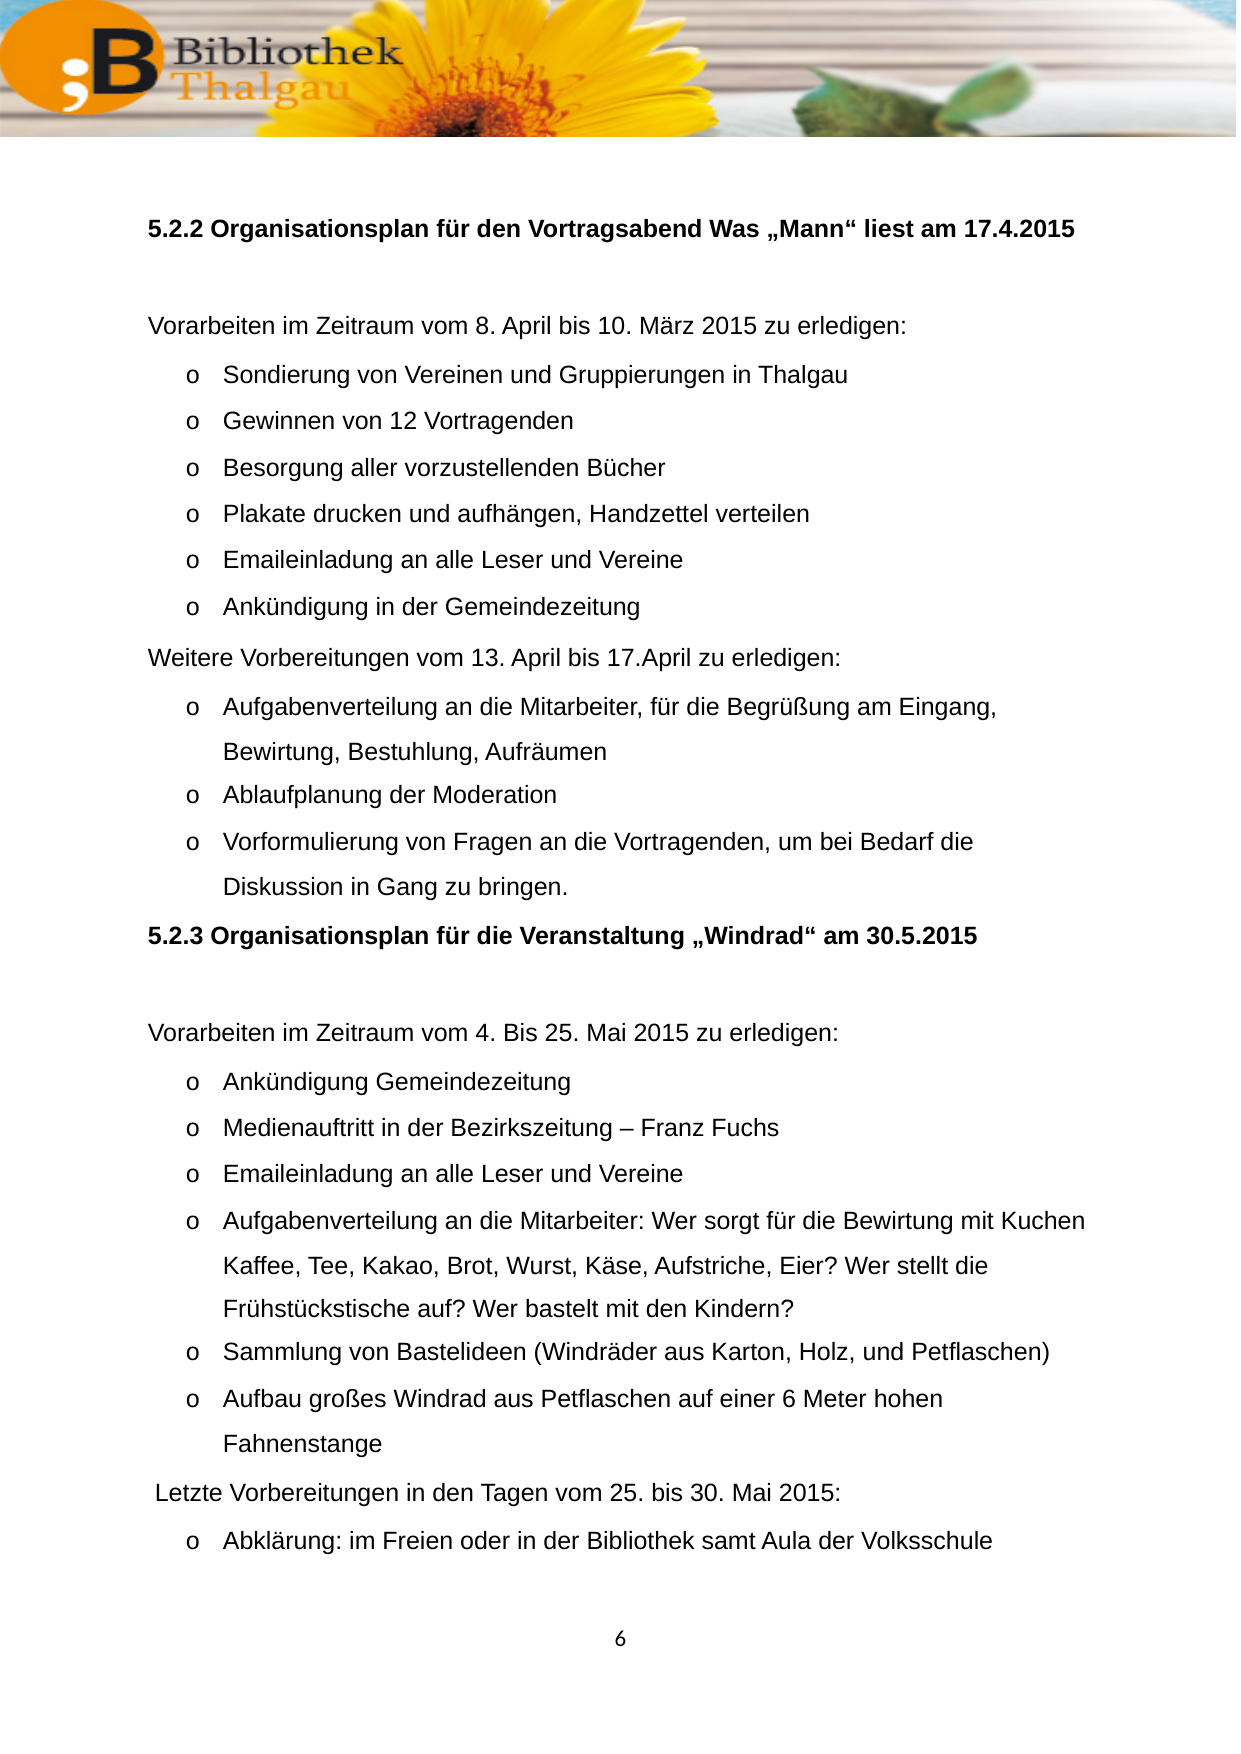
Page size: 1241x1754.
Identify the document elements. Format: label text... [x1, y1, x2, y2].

list Emaileinladung an alle Leser und Vereine [185, 545, 1093, 576]
list Ablaufplanung der Moderation [185, 781, 1093, 811]
list Besorgung aller vorzustellenden Bücher [185, 452, 1093, 483]
list Gewinnen von 12 Vortragenden [185, 406, 1093, 437]
list Medienauftritt in der Bezirkszeitung – Franz Fuchs [185, 1113, 1093, 1144]
text 5.2.3 Organisationsplan für die Veranstaltung „Windrad“ am 30.5.2015 [148, 921, 1093, 949]
list Abklärung: im Freien oder in der Bibliothek samt Aula der Volksschule [185, 1526, 1093, 1557]
text Letzte Vorbereitungen in den Tagen vom 25. bis 30. Mai 2015: [148, 1478, 1093, 1506]
list Sammlung von Bastelideen (Windräder aus Karton, Holz, und Petflaschen) [185, 1337, 1093, 1368]
text Weitere Vorbereitungen vom 13. April bis 17.April zu erledigen: [148, 643, 1093, 672]
list Aufbau großes Windrad aus Petflaschen auf einer 6 Meter hohen Fahnenstange [185, 1384, 1093, 1458]
list Aufgabenverteilung an die Mitarbeiter, für die Begrüßung am Eingang, Bewirtung, Bestuhlung, Aufräumen [185, 692, 1093, 766]
text Vorarbeiten im Zeitraum vom 4. Bis 25. Mai 2015 zu erledigen: [148, 1018, 1093, 1047]
text Vorarbeiten im Zeitraum vom 8. April bis 10. März 2015 zu erledigen: [148, 311, 1093, 340]
text 5.2.2 Organisationsplan für den Vortragsabend Was „Mann“ liest am 17.4.2015 [148, 214, 1093, 243]
list Aufgabenverteilung an die Mitarbeiter: Wer sorgt für die Bewirtung mit Kuchen Kaffee, Tee, Kakao, Brot, Wurst, Käse, Aufstriche, Eier? Wer stellt die Frühstückstische auf? Wer bastelt mit den Kindern? [185, 1206, 1093, 1323]
list Sondierung von Vereinen und Gruppierungen in Thalgau [185, 360, 1093, 391]
picture [0, 0, 1236, 137]
list Vorformulierung von Fragen an die Vortragenden, um bei Bedarf die Diskussion in Gang zu bringen. [185, 827, 1093, 901]
list Plakate drucken und aufhängen, Handzettel verteilen [185, 499, 1093, 530]
list Ankündigung in der Gemeindezeitung [185, 592, 1093, 622]
list Emaileinladung an alle Leser und Vereine [185, 1159, 1093, 1190]
list Ankündigung Gemeindezeitung [185, 1067, 1093, 1098]
